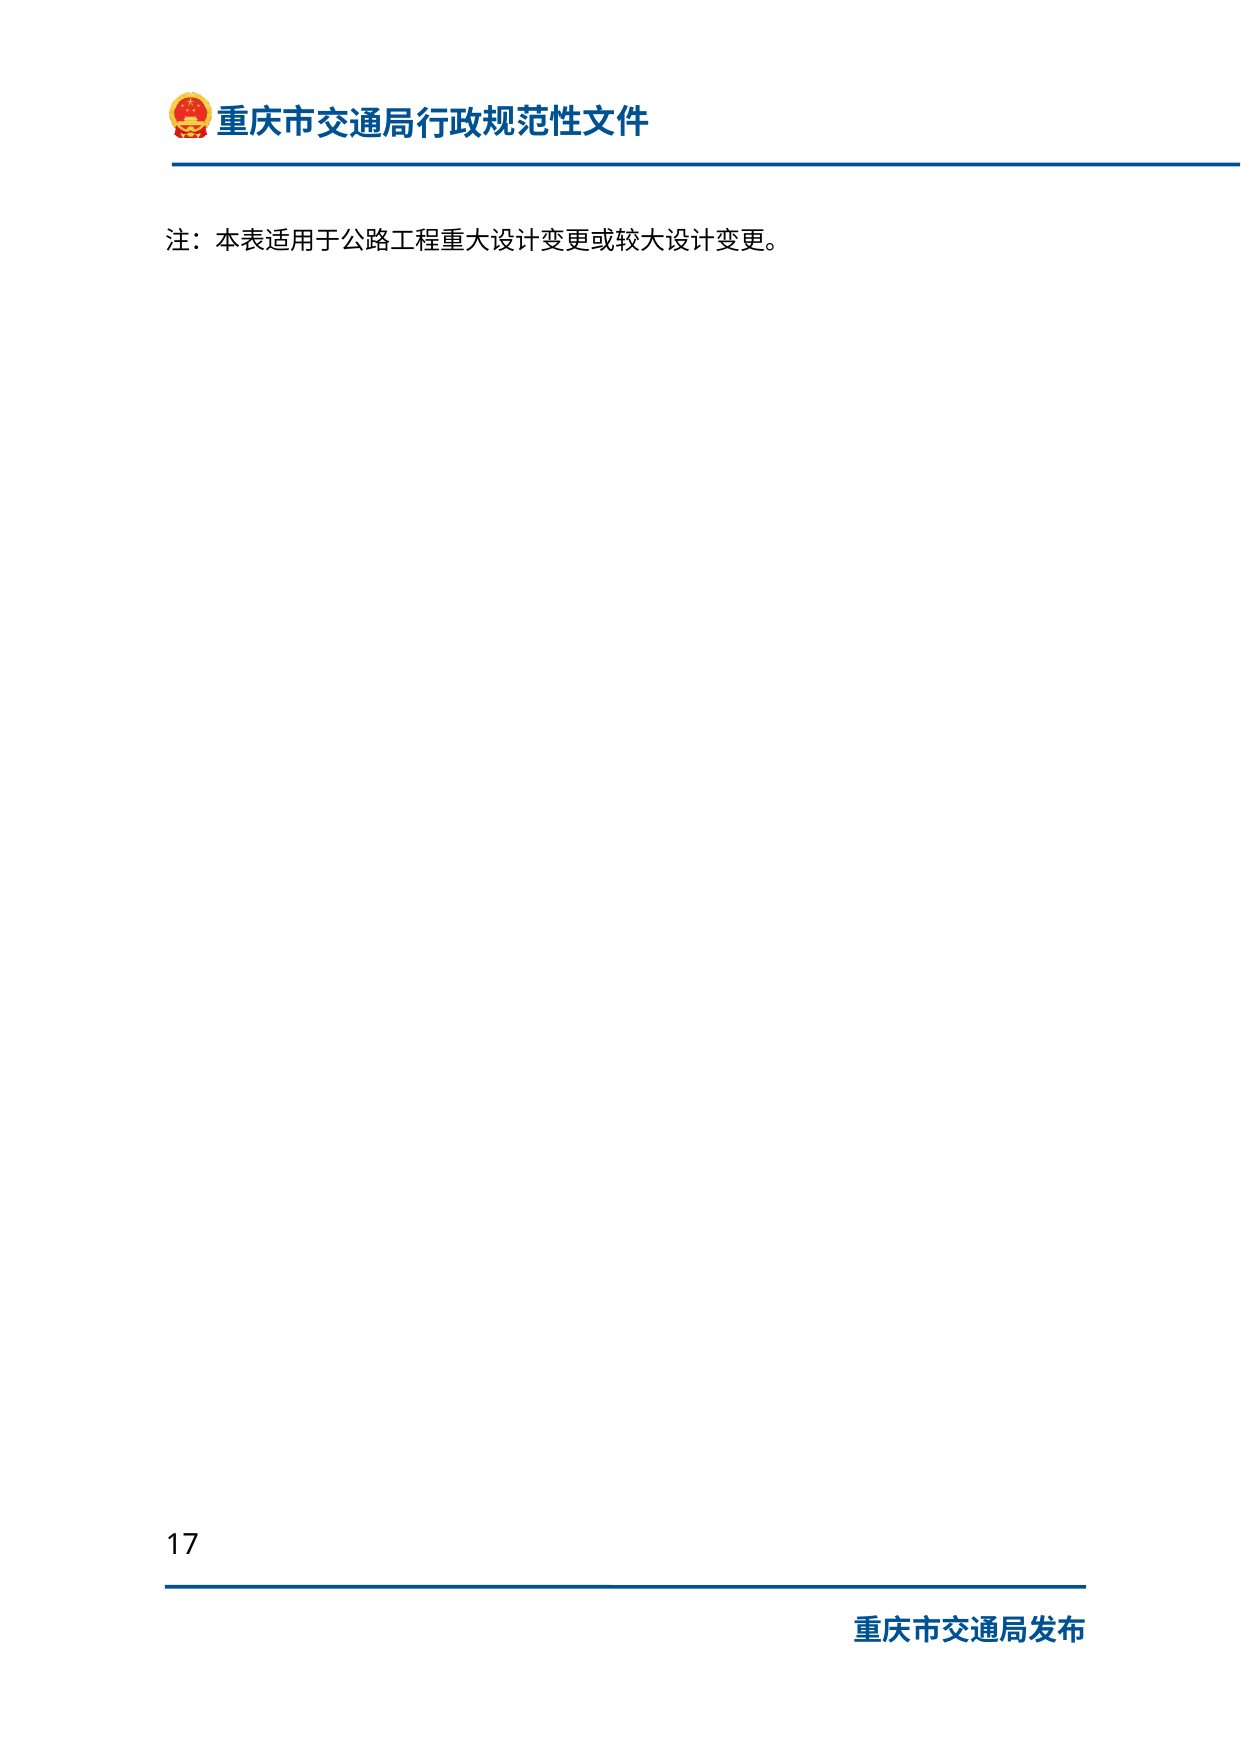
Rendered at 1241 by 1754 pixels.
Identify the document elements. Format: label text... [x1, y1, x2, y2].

text 注：本表适用于公路工程重大设计变更或较大设计变更。附表3 [165, 206, 1087, 271]
picture [165, 90, 216, 142]
